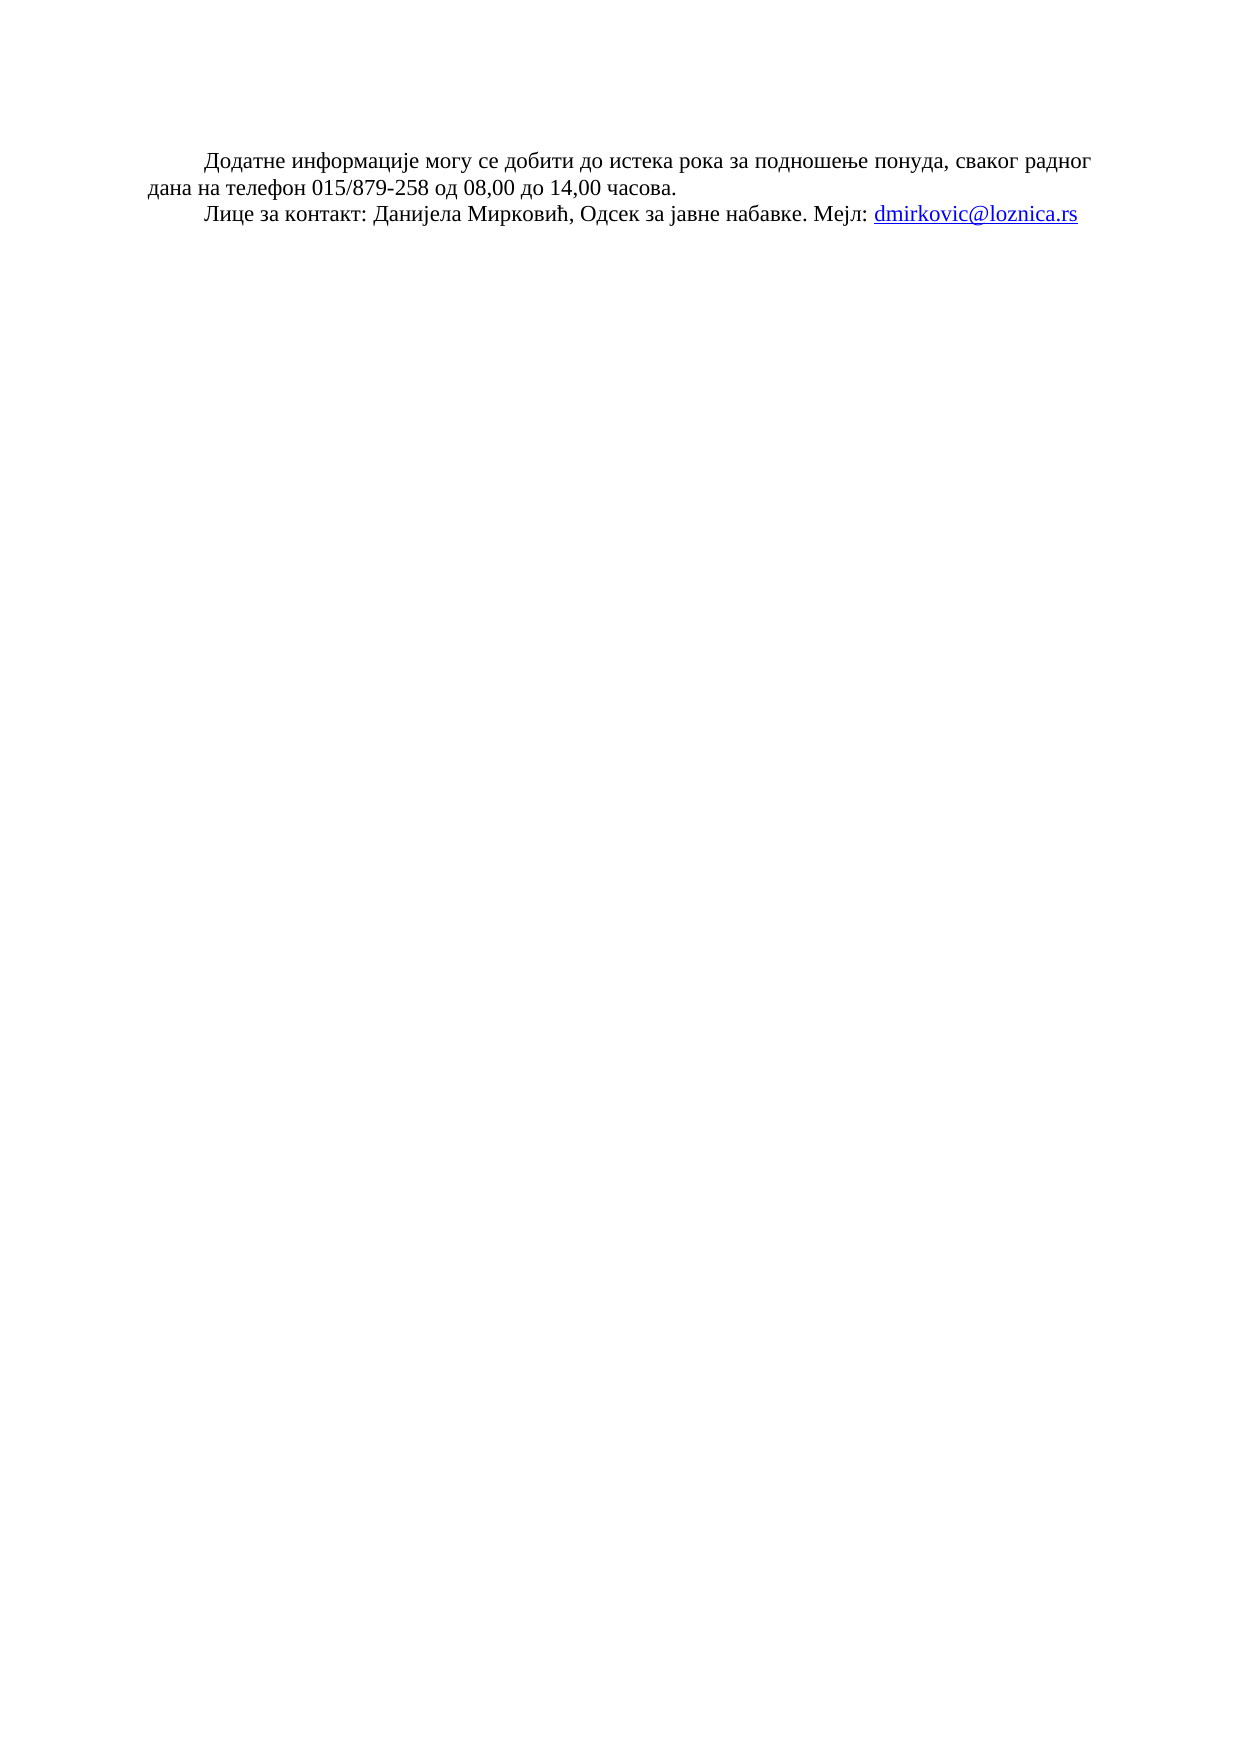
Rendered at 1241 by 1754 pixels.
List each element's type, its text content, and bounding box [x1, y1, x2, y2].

text Додатне информације могу се добити до истека рока за подношење понуда, сваког радног дана на телефон 015/879-258 од 08,00 до 14,00 часова. [148, 148, 1093, 200]
text Лице за контакт: Данијела Мирковић, Одсек за јавне набавке. Мејл: dmirkovic@loznica.rs [148, 200, 1093, 227]
